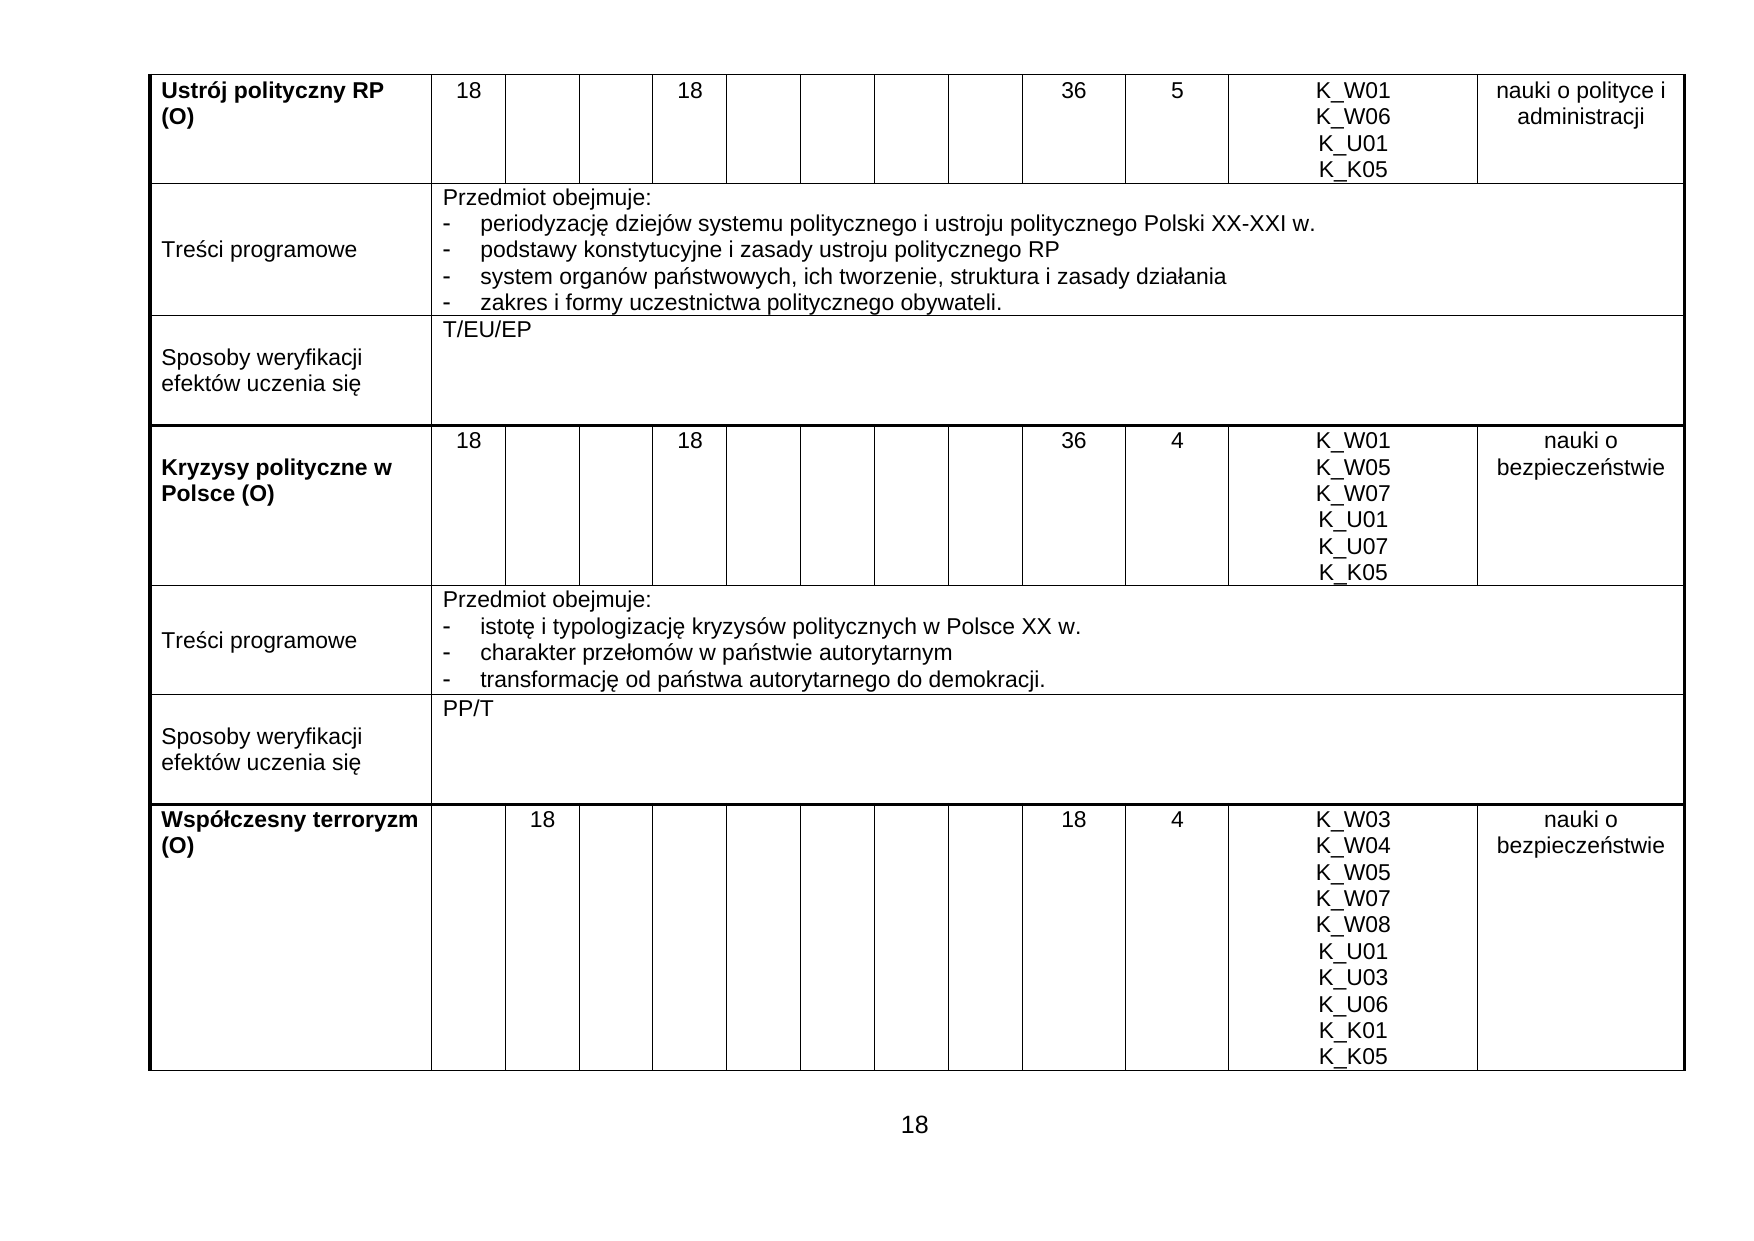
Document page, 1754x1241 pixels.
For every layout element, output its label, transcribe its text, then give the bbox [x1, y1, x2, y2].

table_cell [506, 75, 579, 183]
table_cell K_W01 K_W06 K_U01 K_K05 [1229, 75, 1477, 183]
table_cell PP/T [432, 695, 1683, 803]
table_cell nauki o bezpieczeństwie [1478, 806, 1683, 1069]
table_cell nauki o bezpieczeństwie [1478, 427, 1683, 585]
table_cell 4 [1126, 427, 1228, 585]
table_cell 18 [432, 427, 505, 585]
table_cell [875, 75, 948, 183]
table_cell Treści programowe [152, 184, 431, 315]
table_cell 18 [506, 806, 579, 1069]
table_cell Współczesny terroryzm (O) [152, 806, 431, 1069]
table_cell Kryzysy polityczne w Polsce (O) [152, 427, 431, 585]
table_cell nauki o polityce i administracji [1478, 75, 1683, 183]
table_cell Sposoby weryfikacji efektów uczenia się [152, 316, 431, 424]
table_cell 18 [432, 75, 505, 183]
table_cell K_W01 K_W05 K_W07 K_U01 K_U07 K_K05 [1229, 427, 1477, 585]
table_cell [580, 806, 652, 1069]
table_cell [801, 427, 874, 585]
table_cell 4 [1126, 806, 1228, 1069]
table_cell Treści programowe [152, 586, 431, 694]
table_cell T/EU/EP [432, 316, 1683, 424]
table_cell [949, 427, 1022, 585]
table_cell 5 [1126, 75, 1228, 183]
table_cell [580, 75, 652, 183]
table_cell [875, 806, 948, 1069]
table_cell Przedmiot obejmuje: periodyzację dziejów systemu politycznego i ustroju politycznego Polski XX-XXI w. podstawy konstytucyjne i zasady ustroju politycznego RP system organów państwowych, ich tworzenie, struktura i zasady działania zakres i formy uczestnictwa politycznego obywateli. [432, 184, 1683, 315]
table_cell [506, 427, 579, 585]
table_cell [653, 806, 726, 1069]
table_cell Ustrój polityczny RP (O) [152, 75, 431, 183]
table_cell [727, 427, 800, 585]
table_cell [949, 806, 1022, 1069]
table_cell 36 [1023, 427, 1125, 585]
table_cell [949, 75, 1022, 183]
table_cell [801, 806, 874, 1069]
table_cell [875, 427, 948, 585]
table_cell 36 [1023, 75, 1125, 183]
table_cell [801, 75, 874, 183]
table_cell [432, 806, 505, 1069]
table_cell [727, 75, 800, 183]
table_cell [580, 427, 652, 585]
table_cell 18 [653, 75, 726, 183]
table_cell 18 [653, 427, 726, 585]
table_cell K_W03 K_W04 K_W05 K_W07 K_W08 K_U01 K_U03 K_U06 K_K01 K_K05 [1229, 806, 1477, 1069]
table_cell [727, 806, 800, 1069]
table_cell Przedmiot obejmuje: istotę i typologizację kryzysów politycznych w Polsce XX w. charakter przełomów w państwie autorytarnym transformację od państwa autorytarnego do demokracji. [432, 586, 1683, 694]
table_cell 18 [1023, 806, 1125, 1069]
table_cell Sposoby weryfikacji efektów uczenia się [152, 695, 431, 803]
